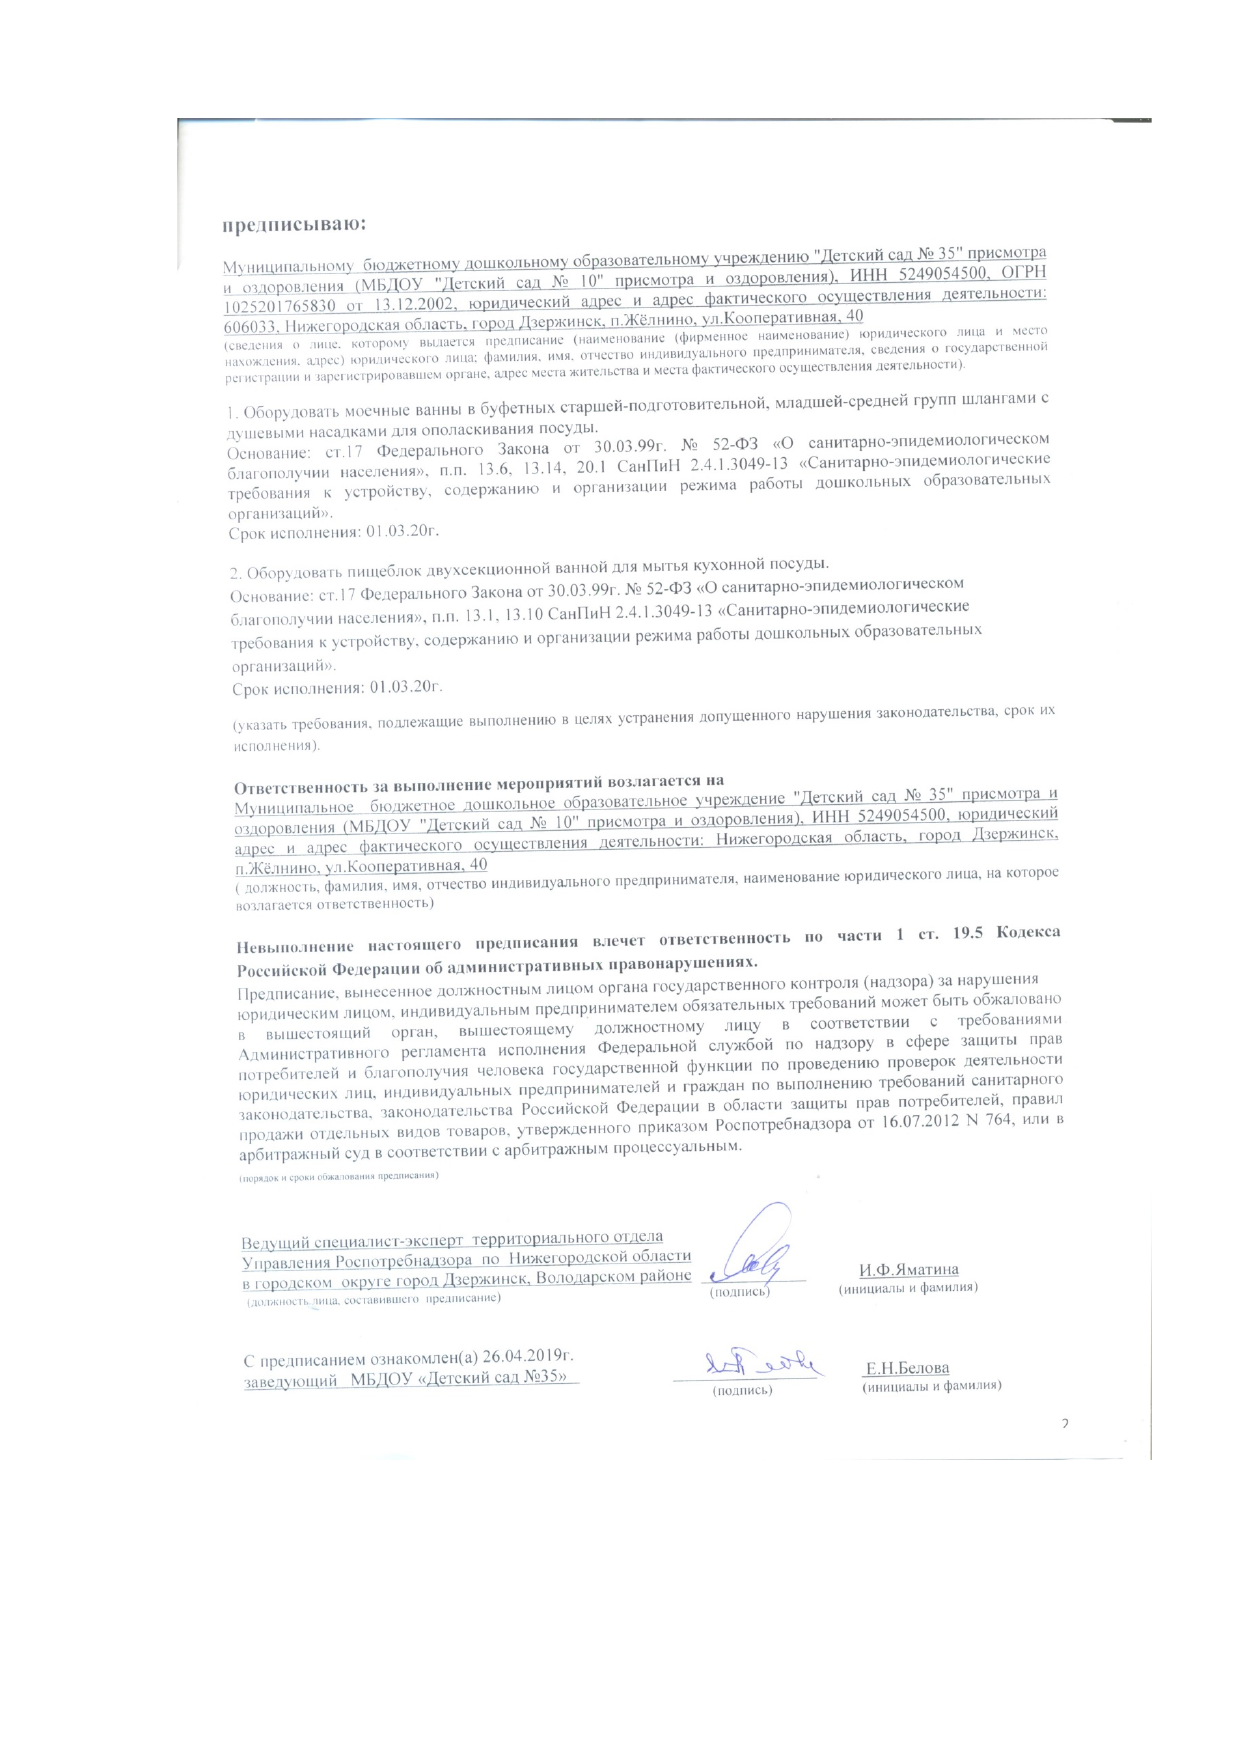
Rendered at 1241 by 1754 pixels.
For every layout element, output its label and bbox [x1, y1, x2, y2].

picture [177, 118, 1152, 1460]
